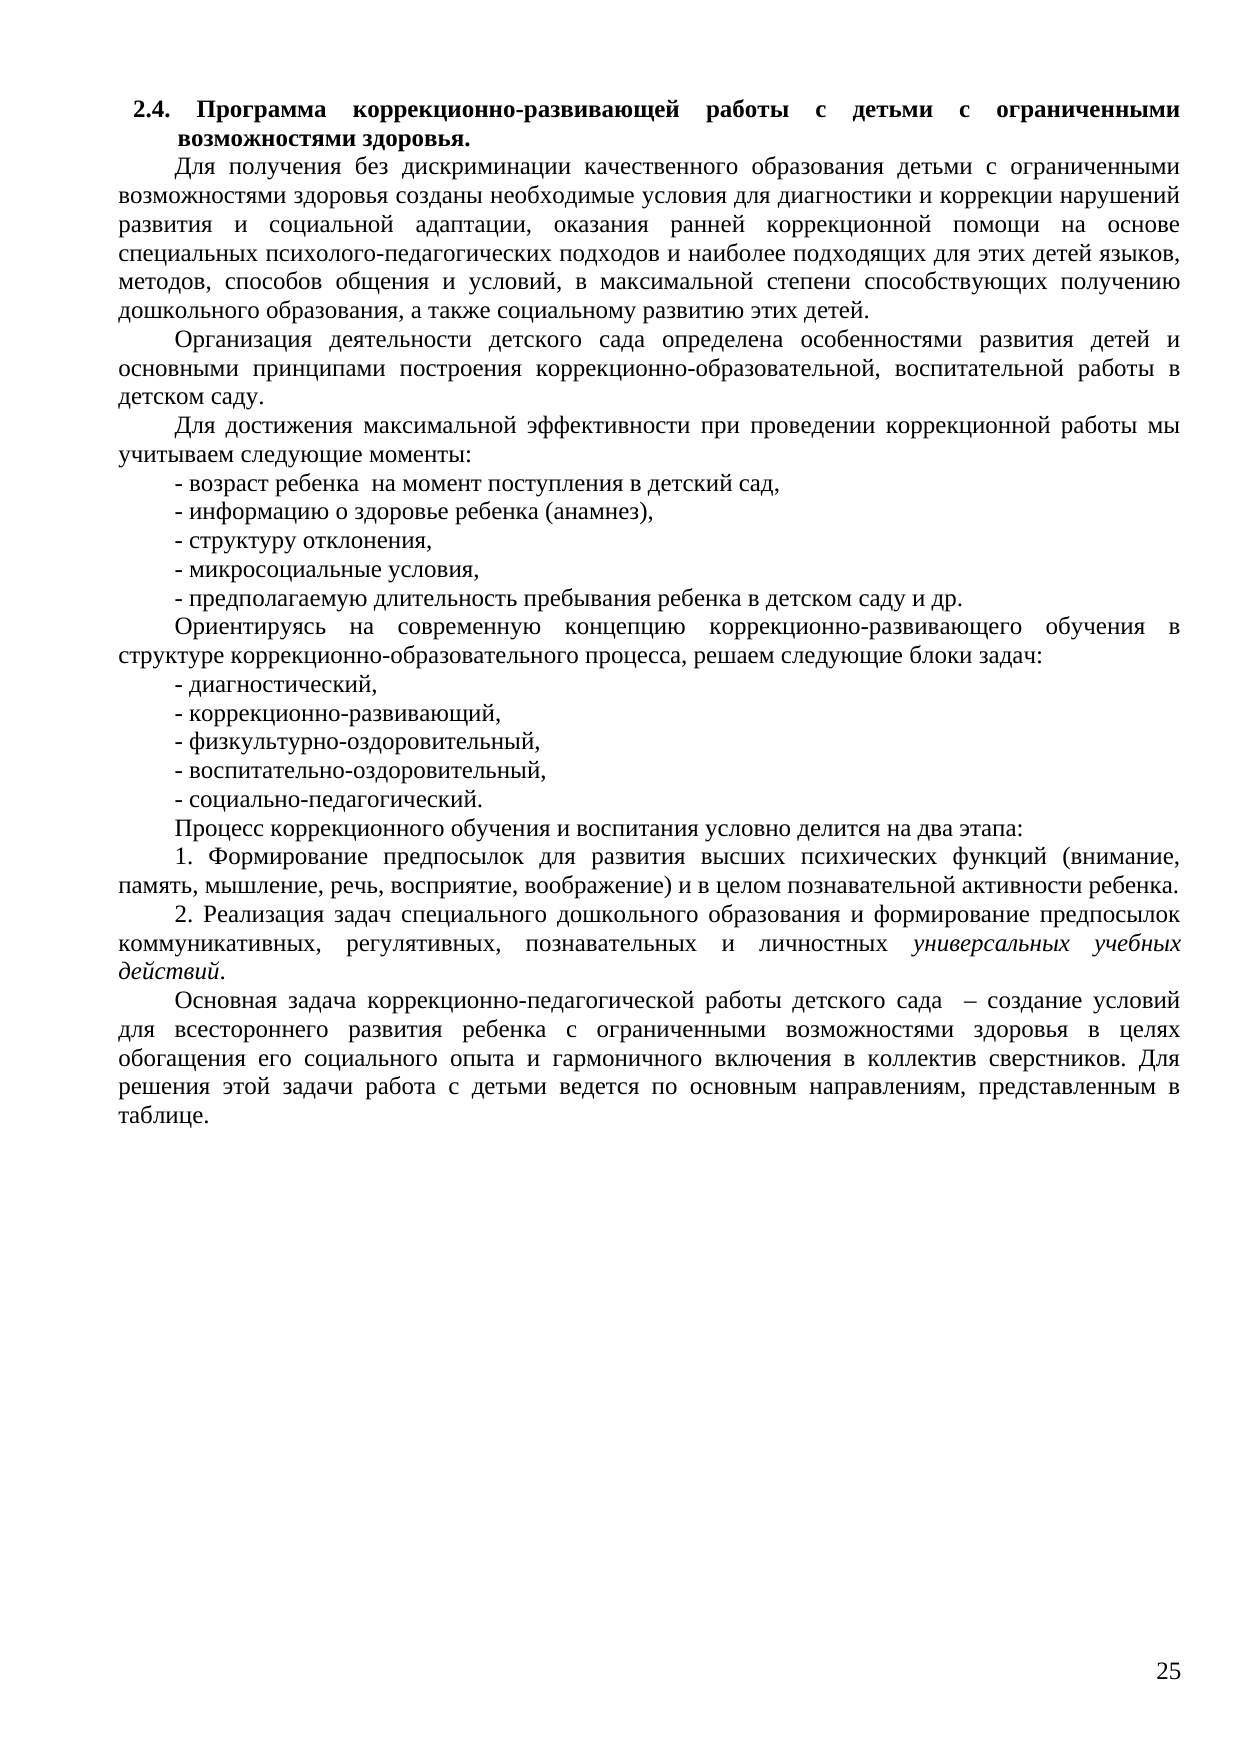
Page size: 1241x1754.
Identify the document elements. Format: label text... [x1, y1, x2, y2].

text - информацию о здоровье ребенка (анамнез), [118, 496, 1181, 525]
text - воспитательно-оздоровительный, [118, 755, 1181, 784]
text Процесс коррекционного обучения и воспитания условно делится на два этапа: [118, 813, 1181, 841]
text Ориентируясь на современную концепцию коррекционно-развивающего обучения в структуре коррекционно-образовательного процесса, решаем следующие блоки задач: [118, 611, 1181, 669]
text - физкультурно-оздоровительный, [118, 726, 1181, 755]
text - коррекционно-развивающий, [118, 698, 1181, 726]
text Для получения без дискриминации качественного образования детьми с ограниченными возможностями здоровья созданы необходимые условия для диагностики и коррекции нарушений развития и социальной адаптации, оказания ранней коррекционной помощи на основе специальных психолого-педагогических подходов и наиболее подходящих для этих детей языков, методов, способов общения и условий, в максимальной степени способствующих получению дошкольного образования, а также социальному развитию этих детей. [118, 151, 1181, 324]
text - структуру отклонения, [118, 525, 1181, 554]
text 1. Формирование предпосылок для развития высших психических функций (внимание, память, мышление, речь, восприятие, воображение) и в целом познавательной активности ребенка. [118, 841, 1181, 899]
text 2.4. Программа коррекционно-развивающей работы с детьми с ограниченными возможностями здоровья. [133, 94, 1181, 151]
text - микросоциальные условия, [118, 554, 1181, 583]
text - социально-педагогический. [118, 784, 1181, 813]
text Основная задача коррекционно-педагогической работы детского сада – создание условий для всестороннего развития ребенка с ограниченными возможностями здоровья в целях обогащения его социального опыта и гармоничного включения в коллектив сверстников. Для решения этой задачи работа с детьми ведется по основным направлениям, представленным в таблице. [118, 985, 1181, 1129]
text Организация деятельности детского сада определена особенностями развития детей и основными принципами построения коррекционно-образовательной, воспитательной работы в детском саду. [118, 324, 1181, 410]
text Для достижения максимальной эффективности при проведении коррекционной работы мы учитываем следующие моменты: [118, 410, 1181, 468]
text - возраст ребенка на момент поступления в детский сад, [118, 468, 1181, 496]
text - диагностический, [118, 669, 1181, 698]
text - предполагаемую длительность пребывания ребенка в детском саду и др. [118, 583, 1181, 611]
text 2. Реализация задач специального дошкольного образования и формирование предпосылок коммуникативных, регулятивных, познавательных и личностных универсальных учебных действий. [118, 899, 1181, 985]
